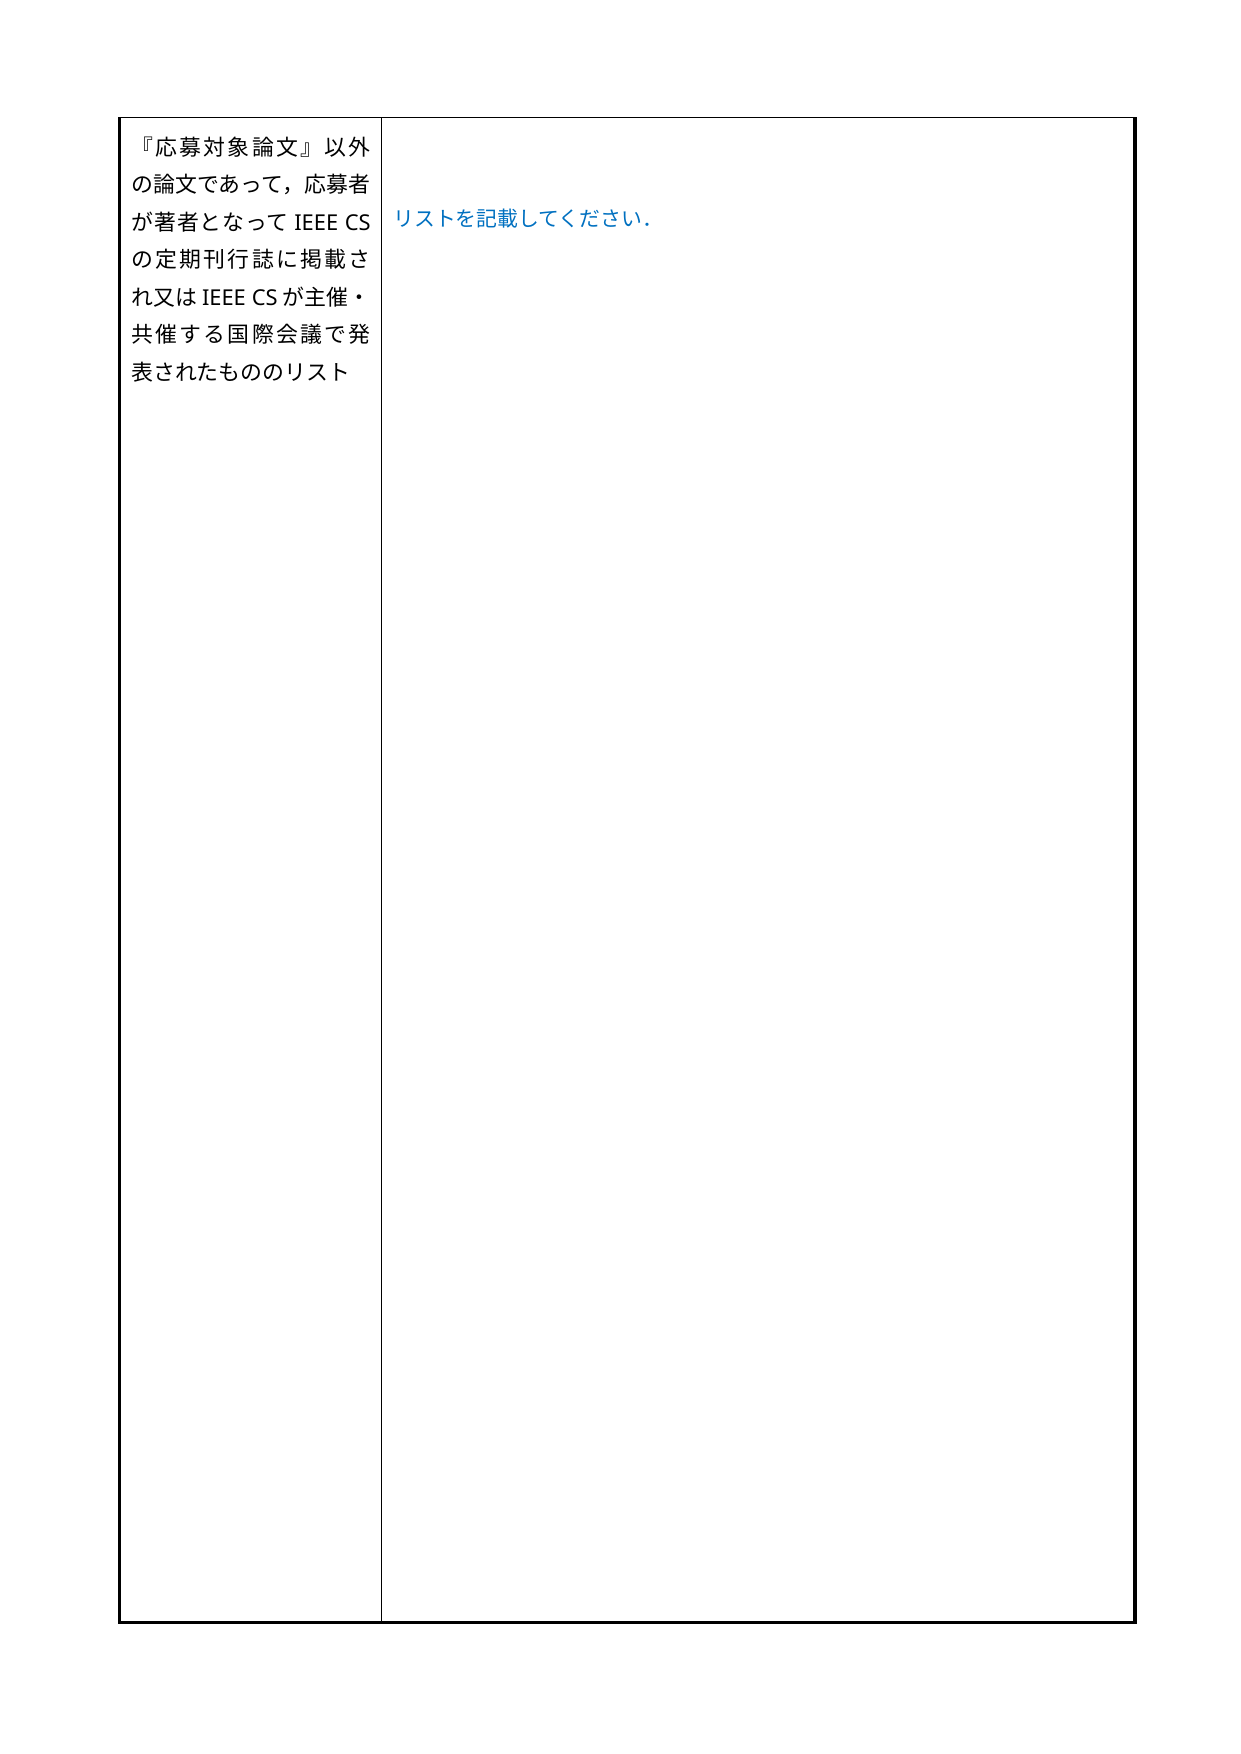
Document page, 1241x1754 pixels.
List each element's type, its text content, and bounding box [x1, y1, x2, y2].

table_cell リストを記載してください． [382, 118, 1133, 1621]
table_cell 『応募対象論文』以外の論文であって，応募者が著者となってIEEE CSの定期刊行誌に掲載され又はIEEE CSが主催・共催する国際会議で発表されたもののリスト [121, 118, 381, 1621]
